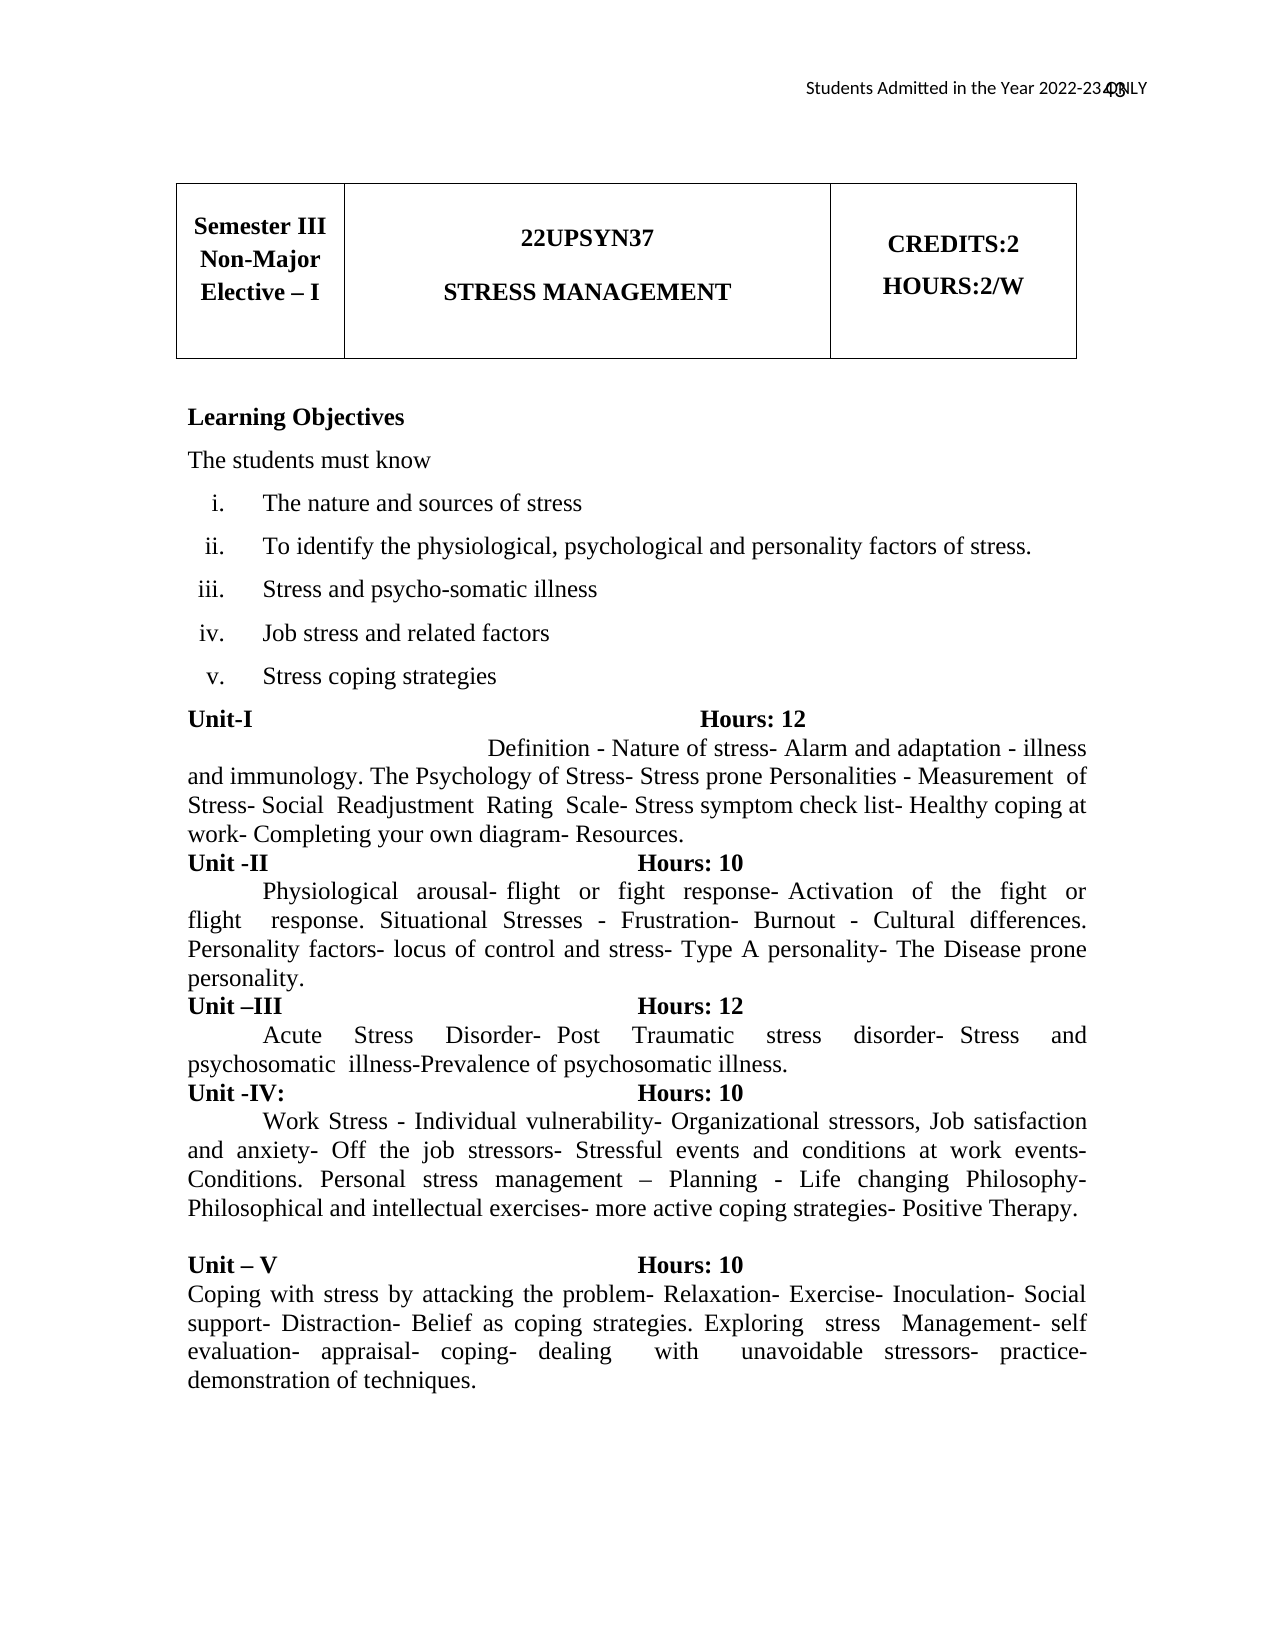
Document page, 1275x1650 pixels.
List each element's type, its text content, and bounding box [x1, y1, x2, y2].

list To identify the physiological, psychological and personality factors of stress. [225, 531, 1088, 560]
list Job stress and related factors [225, 618, 1088, 646]
list Stress coping strategies [225, 661, 1088, 689]
text Coping with stress by attacking the problem- Relaxation- Exercise- Inoculation- Social support- Distraction- Belief as coping strategies. Exploring stress Management- self evaluation- appraisal- coping- dealing with unavoidable stressors- practice- demonstration of techniques. [187, 1279, 1088, 1394]
text Acute Stress Disorder- Post Traumatic stress disorder- Stress and psychosomatic illness-Prevalence of psychosomatic illness. [187, 1020, 1088, 1078]
text Unit –III Hours: 12 [187, 991, 1088, 1020]
text Unit – V Hours: 10 [187, 1250, 1088, 1279]
table_header Semester III Non-Major Elective – I [177, 184, 344, 358]
text Physiological arousal- flight or fight response- Activation of the fight or flight response. Situational Stresses - Frustration- Burnout - Cultural differences. Personality factors- locus of control and stress- Type A personality- The Disease prone personality. [187, 876, 1088, 991]
text The students must know [187, 445, 1088, 474]
list The nature and sources of stress [225, 488, 1088, 517]
text Unit -II Hours: 10 [187, 848, 1088, 876]
text Unit -IV: Hours: 10 [187, 1078, 1088, 1106]
text Learning Objectives [187, 402, 1088, 431]
table_header CREDITS:2 HOURS:2/W [831, 184, 1076, 358]
table_header 22UPSYN37 STRESS MANAGEMENT [345, 184, 830, 358]
text Work Stress - Individual vulnerability- Organizational stressors, Job satisfaction and anxiety- Off the job stressors- Stressful events and conditions at work events- Conditions. Personal stress management – Planning - Life changing Philosophy- Philosophical and intellectual exercises- more active coping strategies- Positive Therapy. [187, 1106, 1088, 1221]
text Unit-I Hours: 12 Definition - Nature of stress- Alarm and adaptation - illness and immunology. The Psychology of Stress- Stress prone Personalities - Measurement of Stress- Social Readjustment Rating Scale- Stress symptom check list- Healthy coping at work- Completing your own diagram- Resources. [187, 704, 1088, 848]
list Stress and psycho-somatic illness [225, 574, 1088, 603]
